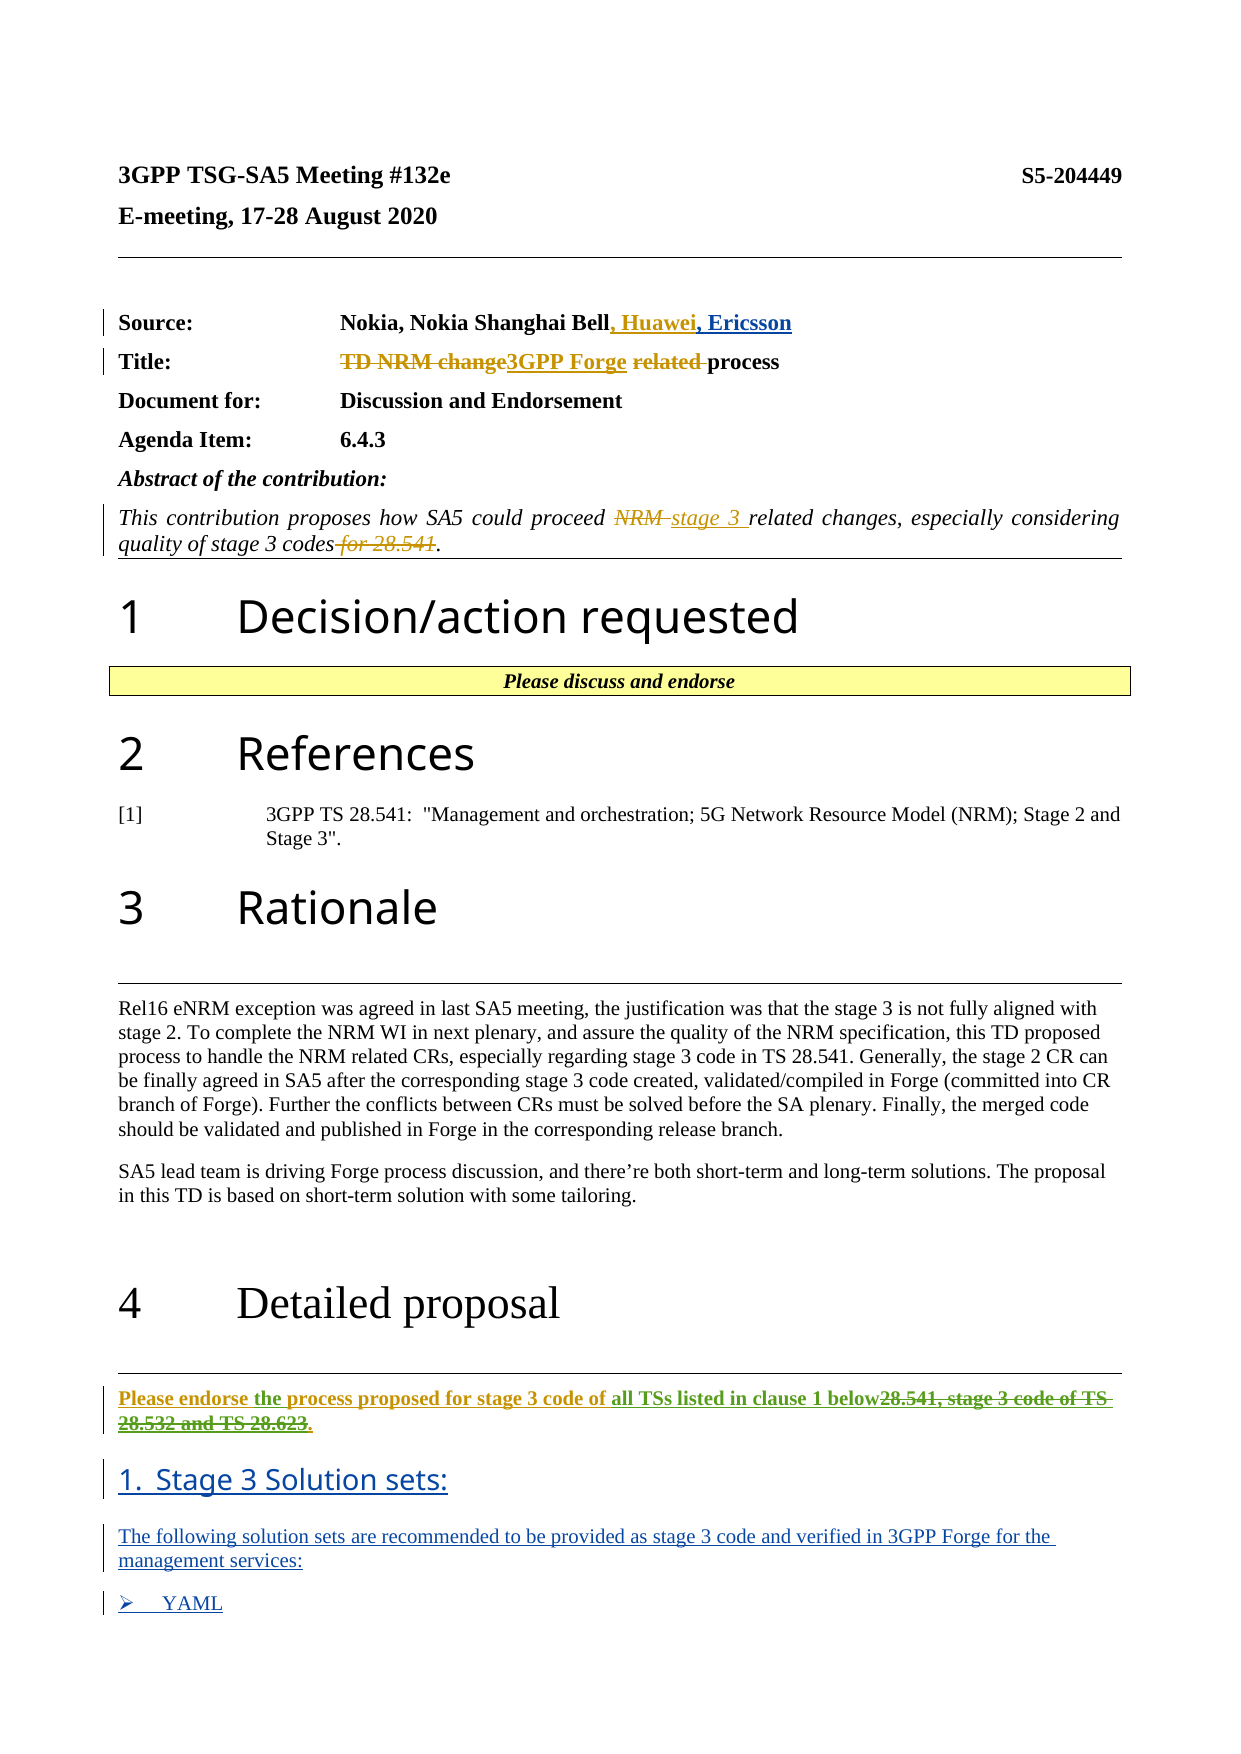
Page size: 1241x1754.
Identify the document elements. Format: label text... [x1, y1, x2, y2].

text 3GPP TSG-SA5 Meeting #132e S5-204449 [118, 160, 1122, 189]
text SA5 lead team is driving Forge process discussion, and there’re both short-term and long-term solutions. The proposal in this TD is based on short-term solution with some tailoring. [118, 1159, 1122, 1207]
text Abstract of the contribution: [118, 465, 1122, 491]
subtitle 1 Decision/action requested [118, 584, 1122, 647]
text Agenda Item: 6.4.3 [118, 426, 1122, 452]
subtitle 4 Detailed proposal [118, 1275, 1122, 1328]
subtitle 3 Rationale [118, 875, 1122, 938]
text Title: process [118, 348, 1122, 375]
text Rel16 eNRM exception was agreed in last SA5 meeting, the justification was that the stage 3 is not fully aligned with stage 2. To complete the NRM WI in next plenary, and assure the quality of the NRM specification, this TD proposed process to handle the NRM related CRs, especially regarding stage 3 code in TS 28.541. Generally, the stage 2 CR can be finally agreed in SA5 after the corresponding stage 3 code created, validated/compiled in Forge (committed into CR branch of Forge). Further the conflicts between CRs must be solved before the SA plenary. Finally, the merged code should be validated and published in Forge in the corresponding release branch. [118, 996, 1122, 1141]
text Source: Nokia, Nokia Shanghai Bell [118, 309, 1122, 336]
text E-meeting, 17-28 August 2020 [118, 201, 1122, 257]
text This contribution proposes how SA5 could proceed related changes, especially considering quality of stage 3 codes. [118, 504, 1122, 558]
text Please discuss and endorse [110, 667, 1130, 695]
text Document for: Discussion and Endorsement [118, 387, 1122, 413]
subtitle 2 References [118, 721, 1122, 783]
text [1] 3GPP TS 28.541: "Management and orchestration; 5G Network Resource Model (NRM); Stage 2 and Stage 3". [118, 802, 1122, 850]
